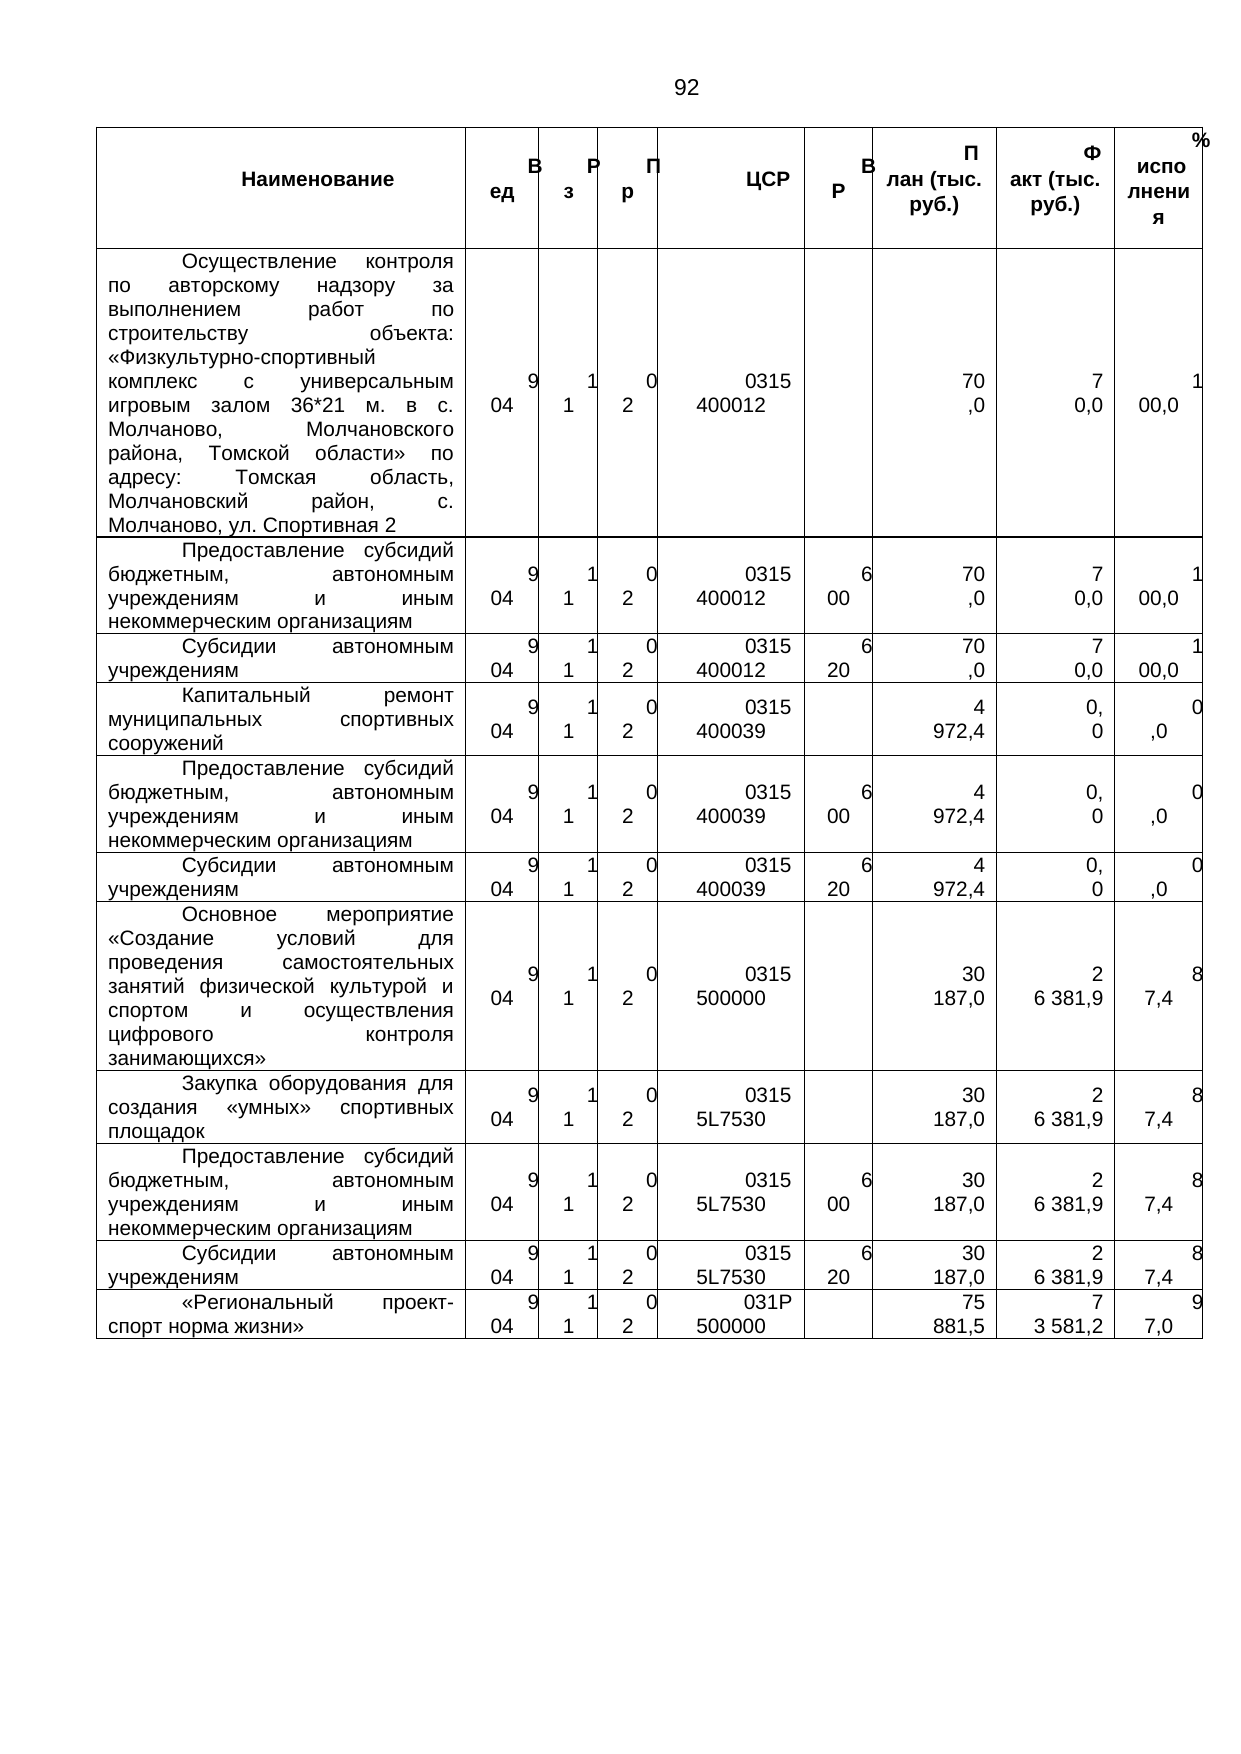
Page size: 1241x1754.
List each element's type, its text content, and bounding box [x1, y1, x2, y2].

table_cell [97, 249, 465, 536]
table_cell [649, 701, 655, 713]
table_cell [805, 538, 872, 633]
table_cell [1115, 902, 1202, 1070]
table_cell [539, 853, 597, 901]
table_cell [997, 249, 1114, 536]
table_header Факт (тыс. руб.) [997, 128, 1114, 248]
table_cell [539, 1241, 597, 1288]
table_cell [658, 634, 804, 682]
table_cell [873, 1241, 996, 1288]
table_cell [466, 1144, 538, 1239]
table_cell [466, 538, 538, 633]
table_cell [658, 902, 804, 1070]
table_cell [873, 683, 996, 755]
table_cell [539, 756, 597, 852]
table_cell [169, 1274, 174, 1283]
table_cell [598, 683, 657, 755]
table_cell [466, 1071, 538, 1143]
table_header Вед [466, 128, 538, 248]
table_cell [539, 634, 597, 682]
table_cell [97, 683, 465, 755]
table_header Наименование [97, 128, 465, 248]
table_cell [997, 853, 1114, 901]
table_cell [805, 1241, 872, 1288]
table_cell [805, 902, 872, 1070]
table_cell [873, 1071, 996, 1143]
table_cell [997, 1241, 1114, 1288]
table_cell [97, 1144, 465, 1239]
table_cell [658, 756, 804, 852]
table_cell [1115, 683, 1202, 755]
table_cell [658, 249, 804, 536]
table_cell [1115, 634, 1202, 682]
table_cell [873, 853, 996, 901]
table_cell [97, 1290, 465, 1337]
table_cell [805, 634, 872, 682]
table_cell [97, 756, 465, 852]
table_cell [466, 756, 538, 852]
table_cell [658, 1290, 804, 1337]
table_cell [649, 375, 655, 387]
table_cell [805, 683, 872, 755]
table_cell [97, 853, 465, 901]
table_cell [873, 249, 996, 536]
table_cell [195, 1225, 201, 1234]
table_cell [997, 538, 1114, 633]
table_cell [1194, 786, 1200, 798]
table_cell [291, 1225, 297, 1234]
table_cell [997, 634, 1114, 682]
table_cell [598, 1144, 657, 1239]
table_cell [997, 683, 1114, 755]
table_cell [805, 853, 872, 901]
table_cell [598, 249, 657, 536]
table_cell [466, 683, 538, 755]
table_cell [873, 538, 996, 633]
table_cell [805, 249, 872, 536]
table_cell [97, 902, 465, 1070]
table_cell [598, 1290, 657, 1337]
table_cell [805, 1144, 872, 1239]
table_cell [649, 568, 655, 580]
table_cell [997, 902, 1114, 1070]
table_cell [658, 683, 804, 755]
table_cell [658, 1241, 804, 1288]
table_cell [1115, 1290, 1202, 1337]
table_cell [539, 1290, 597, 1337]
table_header Рз [539, 128, 597, 248]
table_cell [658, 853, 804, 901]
table_header % исполнения [1115, 128, 1202, 248]
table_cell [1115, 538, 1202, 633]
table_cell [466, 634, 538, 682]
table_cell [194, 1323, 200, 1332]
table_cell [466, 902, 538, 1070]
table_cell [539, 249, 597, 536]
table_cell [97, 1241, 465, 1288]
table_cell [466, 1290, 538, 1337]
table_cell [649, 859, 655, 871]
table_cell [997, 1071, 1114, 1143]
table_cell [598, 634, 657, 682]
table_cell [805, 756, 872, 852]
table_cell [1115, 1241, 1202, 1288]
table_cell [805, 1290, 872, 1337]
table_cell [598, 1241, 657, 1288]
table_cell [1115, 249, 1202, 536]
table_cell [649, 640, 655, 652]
table_header Пр [598, 128, 657, 248]
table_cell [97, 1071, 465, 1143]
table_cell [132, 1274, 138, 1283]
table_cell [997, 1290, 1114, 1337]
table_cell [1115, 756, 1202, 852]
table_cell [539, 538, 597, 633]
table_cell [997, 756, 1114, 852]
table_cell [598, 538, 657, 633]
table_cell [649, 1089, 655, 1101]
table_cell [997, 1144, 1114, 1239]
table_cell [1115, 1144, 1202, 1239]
table_header ВР [805, 128, 872, 248]
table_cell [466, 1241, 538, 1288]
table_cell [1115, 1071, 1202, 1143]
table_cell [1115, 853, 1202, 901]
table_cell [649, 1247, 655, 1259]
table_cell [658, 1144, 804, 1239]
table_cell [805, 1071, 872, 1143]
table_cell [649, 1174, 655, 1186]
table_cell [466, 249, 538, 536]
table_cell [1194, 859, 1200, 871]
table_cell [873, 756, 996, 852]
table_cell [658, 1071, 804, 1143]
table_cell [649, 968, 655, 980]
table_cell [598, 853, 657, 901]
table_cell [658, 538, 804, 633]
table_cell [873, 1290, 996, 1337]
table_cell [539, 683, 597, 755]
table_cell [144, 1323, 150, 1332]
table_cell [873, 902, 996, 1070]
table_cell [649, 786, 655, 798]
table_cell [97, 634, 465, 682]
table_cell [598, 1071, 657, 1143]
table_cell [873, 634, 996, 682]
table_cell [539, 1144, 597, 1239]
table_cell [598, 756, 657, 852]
table_header План (тыс. руб.) [873, 128, 996, 248]
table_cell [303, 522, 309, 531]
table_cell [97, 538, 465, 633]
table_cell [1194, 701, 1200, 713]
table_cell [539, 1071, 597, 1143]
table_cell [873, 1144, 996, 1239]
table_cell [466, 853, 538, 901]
table_header ЦСР [658, 128, 804, 248]
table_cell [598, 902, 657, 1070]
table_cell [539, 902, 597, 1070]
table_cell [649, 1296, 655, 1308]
